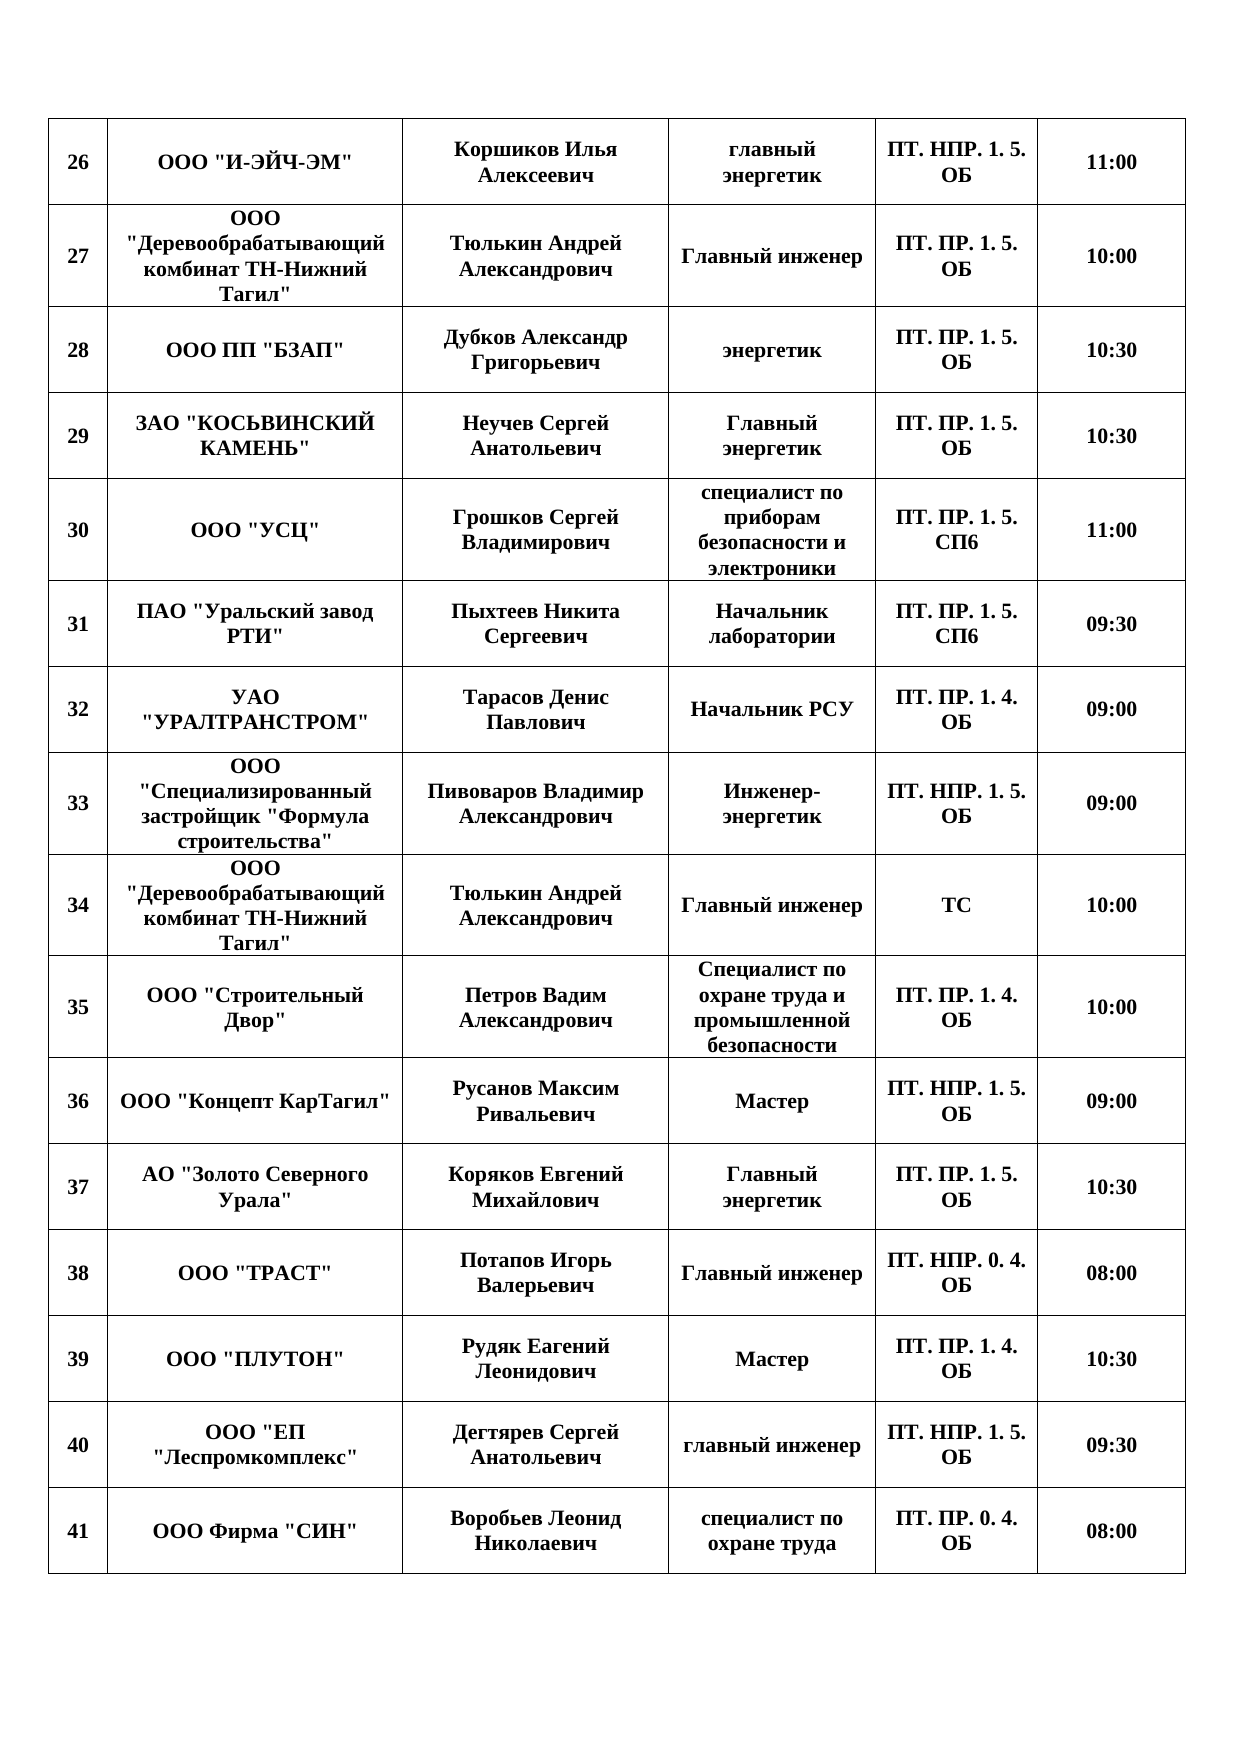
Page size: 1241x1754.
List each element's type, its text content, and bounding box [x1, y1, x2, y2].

table_cell Русанов Максим Ривальевич [403, 1058, 668, 1143]
table_cell Специалист по охране труда и промышленной безопасности [669, 956, 875, 1057]
table_cell ПТ. ПР. 1. 4. ОБ [876, 956, 1037, 1057]
table_cell Неучев Сергей Анатольевич [403, 393, 668, 478]
table_cell ООО ПП "БЗАП" [108, 307, 402, 392]
table_cell ТС [876, 855, 1037, 955]
table_cell энергетик [669, 307, 875, 392]
table_cell 10:00 [1038, 205, 1185, 306]
table_cell ПТ. ПР. 1. 5. СП6 [876, 581, 1037, 666]
table_cell 38 [49, 1230, 107, 1315]
table_cell 31 [49, 581, 107, 666]
table_cell 30 [49, 479, 107, 580]
table_cell Тарасов Денис Павлович [403, 667, 668, 752]
table_cell ООО "Деревообрабатывающий комбинат ТН-Нижний Тагил" [108, 855, 402, 955]
table_cell ПТ. ПР. 1. 5. СП6 [876, 479, 1037, 580]
table_cell ООО "УСЦ" [108, 479, 402, 580]
table_cell 11:00 [1038, 479, 1185, 580]
table_cell 09:00 [1038, 1058, 1185, 1143]
table_cell 10:30 [1038, 1316, 1185, 1401]
table_cell Дегтярев Сергей Анатольевич [403, 1402, 668, 1487]
table_cell ПТ. ПР. 1. 5. ОБ [876, 393, 1037, 478]
table_cell 40 [49, 1402, 107, 1487]
table_cell 09:00 [1038, 667, 1185, 752]
table_cell главный энергетик [669, 119, 875, 204]
table_cell Мастер [669, 1316, 875, 1401]
table_cell ООО "Строительный Двор" [108, 956, 402, 1057]
table_cell ООО "ЕП "Леспромкомплекс" [108, 1402, 402, 1487]
table_cell ООО "Специализированный застройщик "Формула строительства" [108, 753, 402, 853]
table_cell УАО "УРАЛТРАНСТРОМ" [108, 667, 402, 752]
table_cell Начальник РСУ [669, 667, 875, 752]
table_cell 35 [49, 956, 107, 1057]
table_cell ПТ. ПР. 1. 5. ОБ [876, 307, 1037, 392]
table_cell 10:30 [1038, 307, 1185, 392]
table_cell специалист по охране труда [669, 1488, 875, 1573]
table_cell Главный энергетик [669, 1144, 875, 1229]
table_cell Грошков Сергей Владимирович [403, 479, 668, 580]
table_cell ПТ. ПР. 1. 5. ОБ [876, 205, 1037, 306]
table_cell Рудяк Еагений Леонидович [403, 1316, 668, 1401]
table_cell Коршиков Илья Алексеевич [403, 119, 668, 204]
table_cell Инженер-энергетик [669, 753, 875, 853]
table_cell 33 [49, 753, 107, 853]
table_cell Воробьев Леонид Николаевич [403, 1488, 668, 1573]
table_cell 11:00 [1038, 119, 1185, 204]
table_cell Пыхтеев Никита Сергеевич [403, 581, 668, 666]
table_cell Потапов Игорь Валерьевич [403, 1230, 668, 1315]
table_cell 10:30 [1038, 1144, 1185, 1229]
table_cell главный инженер [669, 1402, 875, 1487]
table_cell ПТ. ПР. 1. 5. ОБ [876, 1144, 1037, 1229]
table_cell 29 [49, 393, 107, 478]
table_cell АО "Золото Северного Урала" [108, 1144, 402, 1229]
table_cell 10:00 [1038, 855, 1185, 955]
table_cell Петров Вадим Александрович [403, 956, 668, 1057]
table_cell ПТ. ПР. 1. 4. ОБ [876, 1316, 1037, 1401]
table_cell 10:00 [1038, 956, 1185, 1057]
table_cell Главный энергетик [669, 393, 875, 478]
table_cell ЗАО "КОСЬВИНСКИЙ КАМЕНЬ" [108, 393, 402, 478]
table_cell ООО "ТРАСТ" [108, 1230, 402, 1315]
table_cell 32 [49, 667, 107, 752]
table_cell Дубков Александр Григорьевич [403, 307, 668, 392]
table_cell ООО "Концепт КарТагил" [108, 1058, 402, 1143]
table_cell ООО "ПЛУТОН" [108, 1316, 402, 1401]
table_cell ПТ. НПР. 1. 5. ОБ [876, 1058, 1037, 1143]
table_cell 41 [49, 1488, 107, 1573]
table_cell 09:30 [1038, 1402, 1185, 1487]
table_cell ООО "Деревообрабатывающий комбинат ТН-Нижний Тагил" [108, 205, 402, 306]
table_cell Пивоваров Владимир Александрович [403, 753, 668, 853]
table_cell 09:00 [1038, 753, 1185, 853]
table_cell Коряков Евгений Михайлович [403, 1144, 668, 1229]
table_cell ПТ. НПР. 1. 5. ОБ [876, 119, 1037, 204]
table_cell Тюлькин Андрей Александрович [403, 205, 668, 306]
table_cell ПАО "Уральский завод РТИ" [108, 581, 402, 666]
table_cell 08:00 [1038, 1488, 1185, 1573]
table_cell Главный инженер [669, 1230, 875, 1315]
table_cell 36 [49, 1058, 107, 1143]
table_cell ПТ. ПР. 0. 4. ОБ [876, 1488, 1037, 1573]
table_cell Начальник лаборатории [669, 581, 875, 666]
table_cell 37 [49, 1144, 107, 1229]
table_cell 10:30 [1038, 393, 1185, 478]
table_cell 28 [49, 307, 107, 392]
table_cell ПТ. НПР. 1. 5. ОБ [876, 753, 1037, 853]
table_cell Главный инженер [669, 855, 875, 955]
table_cell 27 [49, 205, 107, 306]
table_cell 26 [49, 119, 107, 204]
table_cell ПТ. НПР. 0. 4. ОБ [876, 1230, 1037, 1315]
table_cell специалист по приборам безопасности и электроники [669, 479, 875, 580]
table_cell Мастер [669, 1058, 875, 1143]
table_cell 09:30 [1038, 581, 1185, 666]
table_cell Главный инженер [669, 205, 875, 306]
table_cell Тюлькин Андрей Александрович [403, 855, 668, 955]
table_cell ООО Фирма "СИН" [108, 1488, 402, 1573]
table_cell ПТ. НПР. 1. 5. ОБ [876, 1402, 1037, 1487]
table_cell 34 [49, 855, 107, 955]
table_cell ООО "И-ЭЙЧ-ЭМ" [108, 119, 402, 204]
table_cell 39 [49, 1316, 107, 1401]
table_cell ПТ. ПР. 1. 4. ОБ [876, 667, 1037, 752]
table_cell 08:00 [1038, 1230, 1185, 1315]
